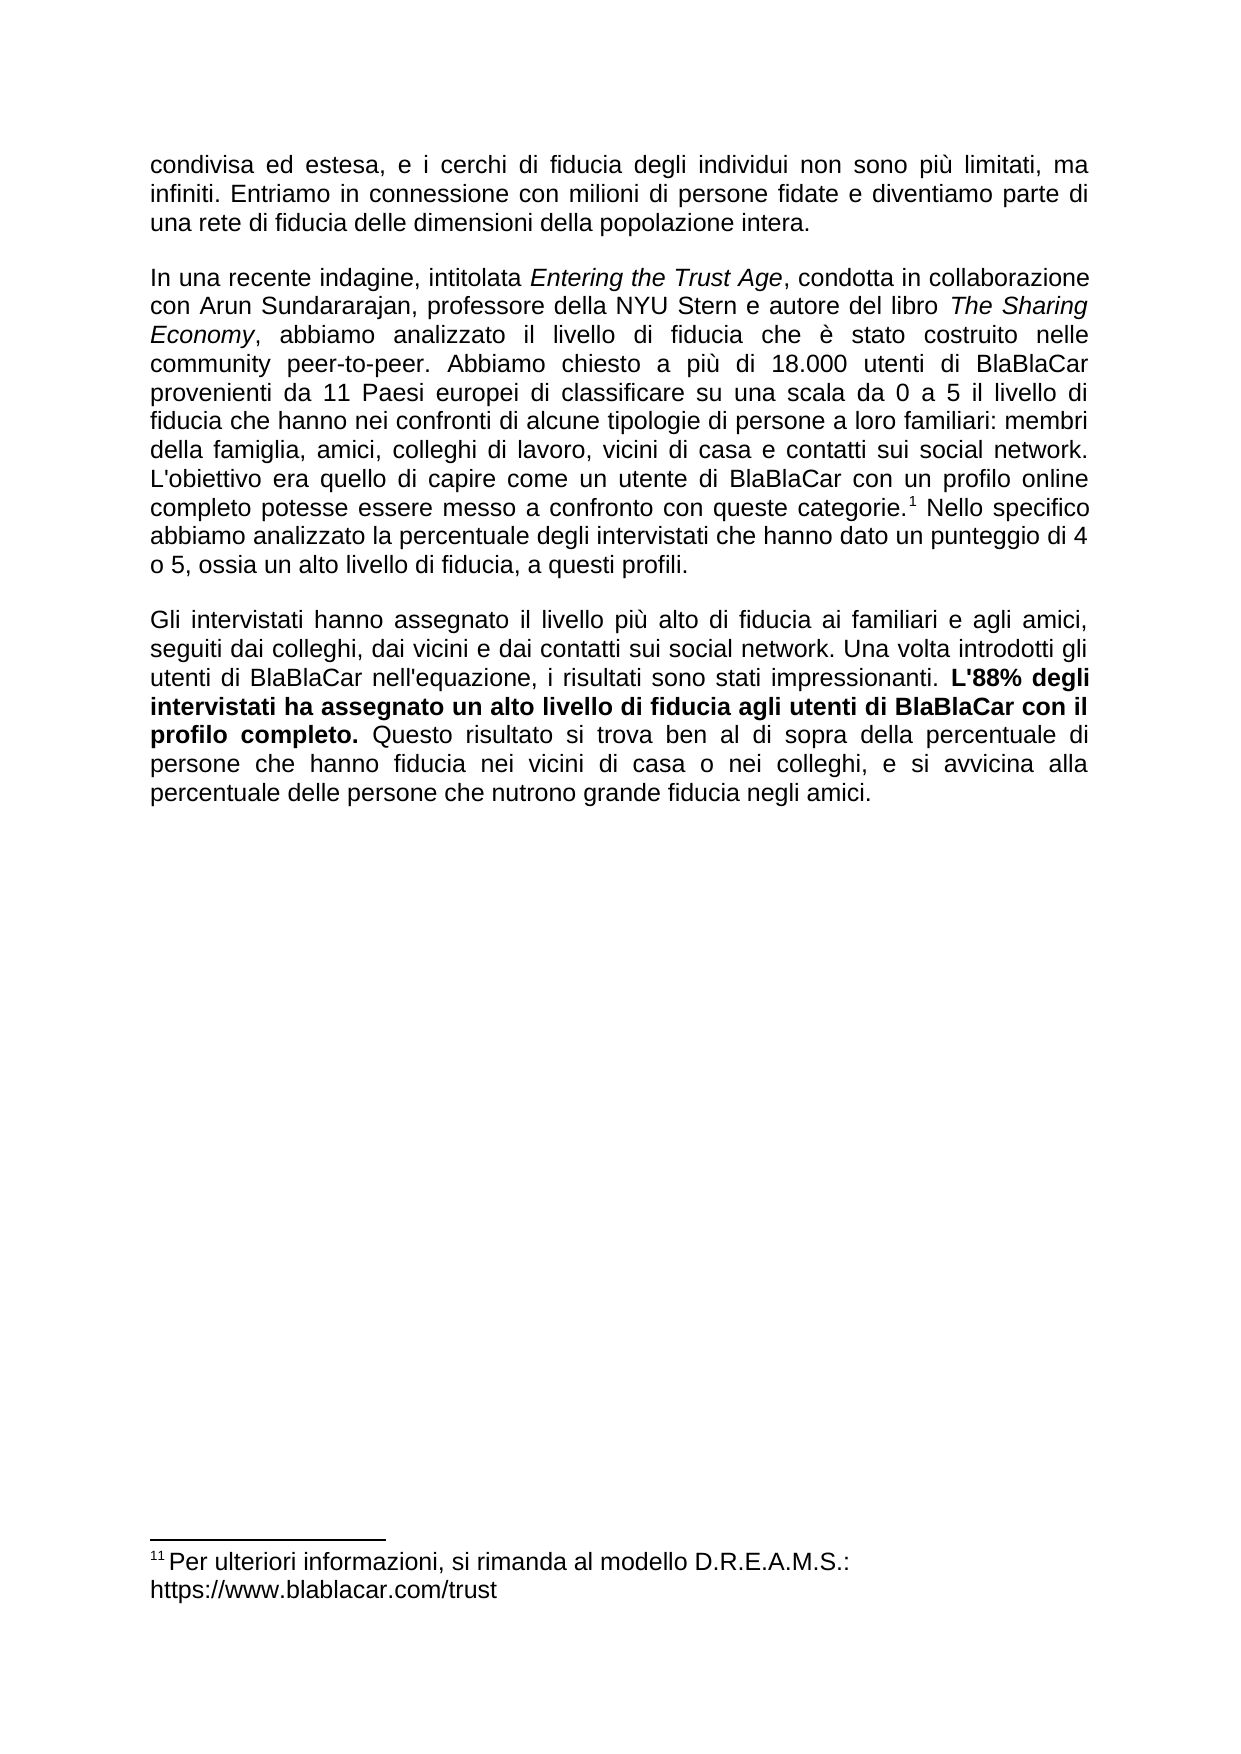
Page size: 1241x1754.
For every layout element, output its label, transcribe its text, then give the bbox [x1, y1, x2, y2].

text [150, 150, 1090, 236]
text In una recente indagine, intitolata Entering the Trust Age, condotta in collaborazione con Arun Sundararajan, professore della NYU Stern e autore del libro The Sharing Economy, abbiamo analizzato il livello di fiducia che è stato costruito nelle community peer-to-peer. Abbiamo chiesto a più di 18.000 utenti di BlaBlaCar provenienti da 11 Paesi europei di classificare su una scala da 0 a 5 il livello di fiducia che hanno nei confronti di alcune tipologie di persone a loro familiari: membri della famiglia, amici, colleghi di lavoro, vicini di casa e contatti sui social network. L'obiettivo era quello di capire come un utente di BlaBlaCar con un profilo online completo potesse essere messo a confronto con queste categorie. Nello specifico abbiamo analizzato la percentuale degli intervistati che hanno dato un punteggio di 4 o 5, ossia un alto livello di fiducia, a questi profili. [150, 263, 1090, 579]
text Gli intervistati hanno assegnato il livello più alto di fiducia ai familiari e agli amici, seguiti dai colleghi, dai vicini e dai contatti sui social network. Una volta introdotti gli utenti di BlaBlaCar nell'equazione, i risultati sono stati impressionanti. L'88% degli intervistati ha assegnato un alto livello di fiducia agli utenti di BlaBlaCar con il profilo completo. Questo risultato si trova ben al di sopra della percentuale di persone che hanno fiducia nei vicini di casa o nei colleghi, e si avvicina alla percentuale delle persone che nutrono grande fiducia negli amici. [150, 605, 1090, 806]
